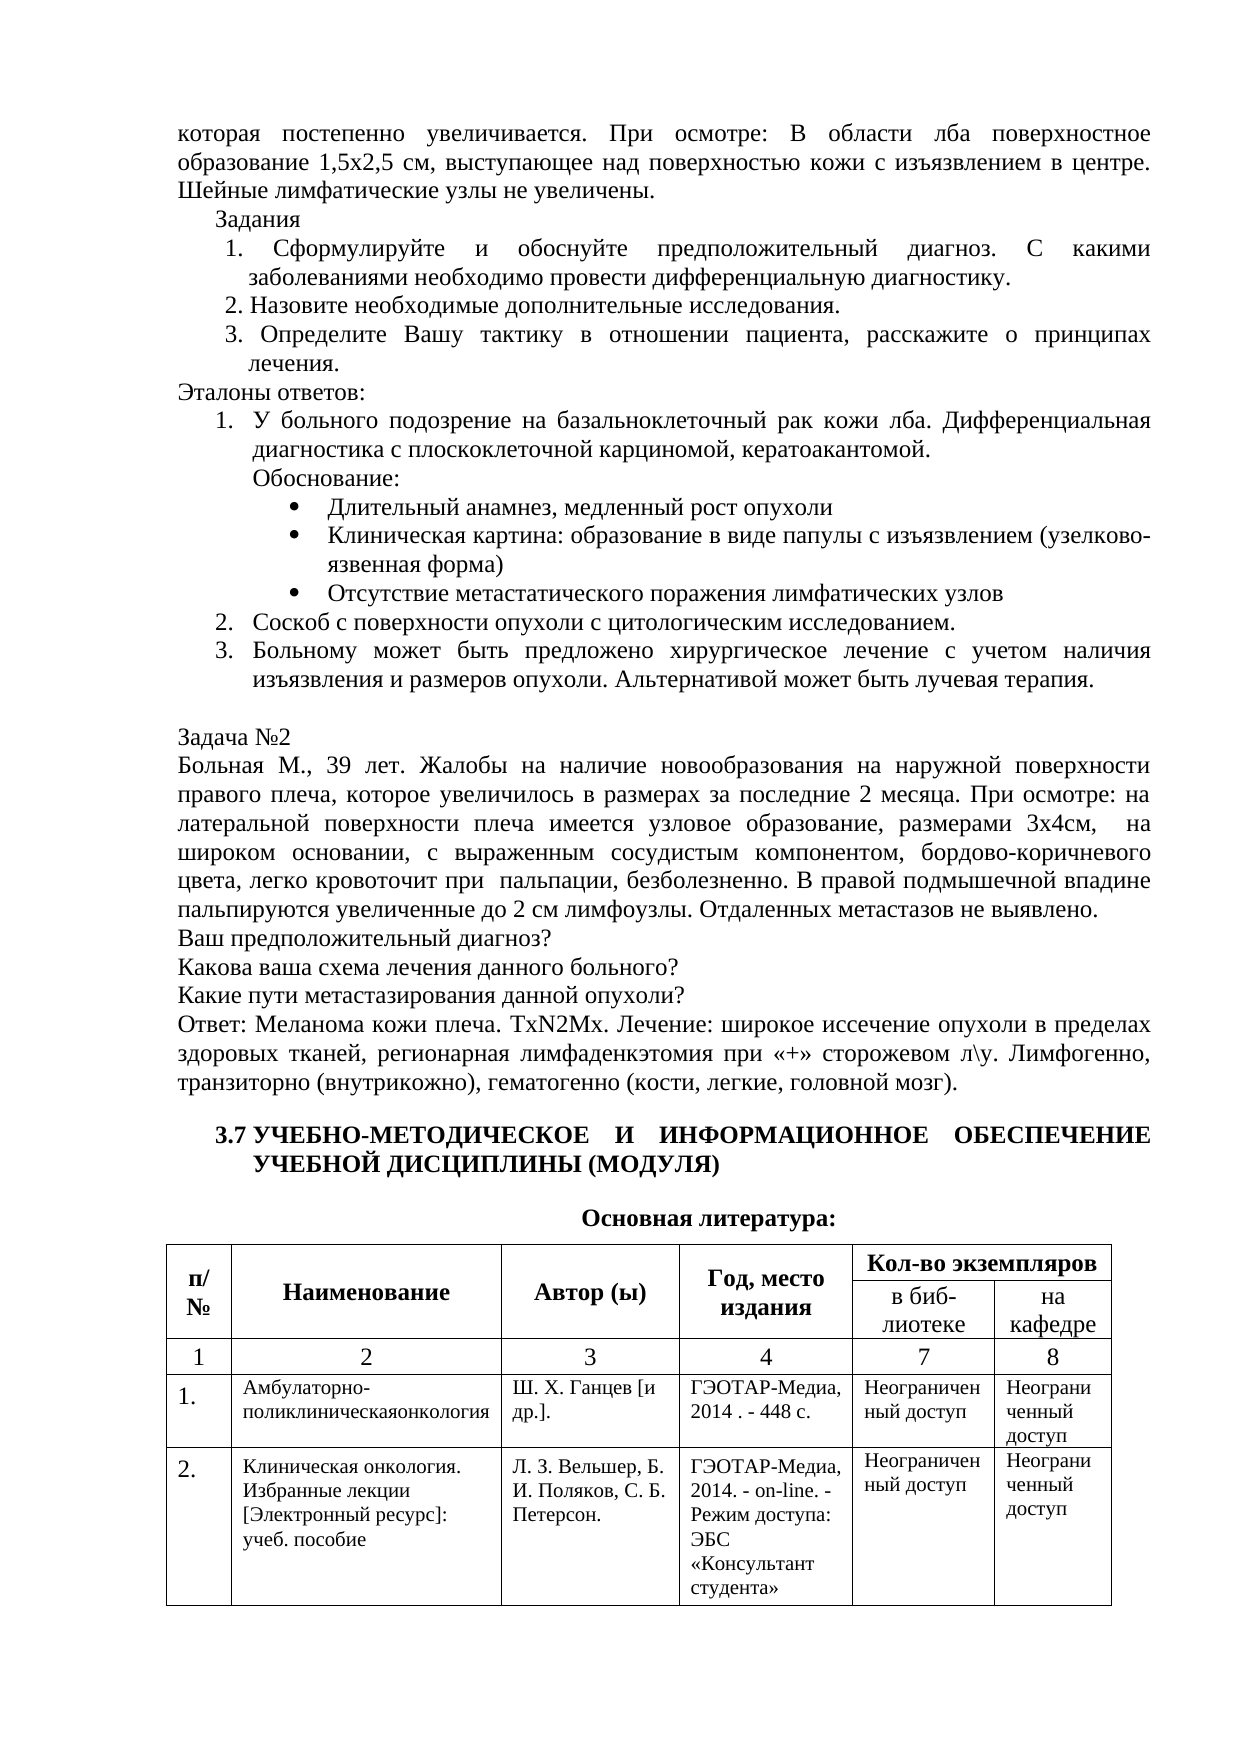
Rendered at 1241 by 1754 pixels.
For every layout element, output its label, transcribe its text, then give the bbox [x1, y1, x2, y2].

text Обоснование: [252, 463, 1152, 492]
text Эталоны ответов: [177, 377, 1152, 406]
table_cell Ш. Х. Ганцев [и др.]. [502, 1375, 679, 1447]
table_cell Клиническая онкология. Избранные лекции [Электронный ресурс]: учеб. пособие [232, 1448, 501, 1605]
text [177, 118, 1152, 204]
list Соскоб с поверхности опухоли с цитологическим исследованием. [215, 607, 1152, 636]
list Клиническая картина: образование в виде папулы с изъязвлением (узелково-язвенная форма) [290, 521, 1152, 578]
list У больного подозрение на базальноклеточный рак кожи лба. Дифференциальная диагностика с плоскоклеточной карциномой, кератоакантомой. [215, 406, 1152, 463]
table_cell 2 [232, 1339, 501, 1374]
list 3. Определите Вашу тактику в отношении пациента, расскажите о принципах лечения. [224, 319, 1152, 377]
table_cell в биб-лиотеке [853, 1281, 994, 1338]
text Какие пути метастазирования данной опухоли? [177, 981, 1152, 1009]
table_cell Неограниченный доступ [995, 1448, 1111, 1605]
table_cell ГЭОТАР-Медиа, 2014. - on-line. -Режим доступа: ЭБС «Консультант студента» [680, 1448, 852, 1605]
table_cell Амбулаторно-поликлиническаяонкология [232, 1375, 501, 1447]
table_header Автор (ы) [502, 1245, 679, 1338]
table_cell 8 [995, 1339, 1111, 1374]
table_cell ГЭОТАР-Медиа, 2014 . - 448 с. [680, 1375, 852, 1447]
list 1. Сформулируйте и обоснуйте предположительный диагноз. С какими заболеваниями необходимо провести дифференциальную диагностику. [224, 233, 1152, 291]
table_cell 7 [853, 1339, 994, 1374]
table_cell [167, 1448, 231, 1605]
list Больному может быть предложено хирургическое лечение с учетом наличия изъязвления и размеров опухоли. Альтернативой может быть лучевая терапия. [215, 636, 1152, 693]
table_cell 1 [167, 1339, 231, 1374]
table_header Год, место издания [680, 1245, 852, 1338]
table_cell Неограниченный доступ [995, 1375, 1111, 1447]
text Основная литература: [266, 1203, 1152, 1232]
table_header Наименование [232, 1245, 501, 1338]
list Отсутствие метастатического поражения лимфатических узлов [290, 578, 1152, 607]
text Ответ: Меланома кожи плеча. TхN2Mх. Лечение: широкое иссечение опухоли в пределах здоровых тканей, регионарная лимфаденкэтомия при «+» сторожевом л\у. Лимфогенно, транзиторно (внутрикожно), гематогенно (кости, легкие, головной мозг). [177, 1009, 1152, 1096]
table_cell Неограниченный доступ [853, 1448, 994, 1605]
subtitle Задания [215, 204, 1152, 233]
list УЧЕБНО-МЕТОДИЧЕСКОЕ И ИНФОРМАЦИОННОЕ ОБЕСПЕЧЕНИЕ УЧЕБНОЙ ДИСЦИПЛИНЫ (МОДУЛЯ) [215, 1121, 1152, 1178]
table_cell 3 [502, 1339, 679, 1374]
table_header Кол-во экземпляров [853, 1245, 1111, 1280]
table_cell Л. З. Вельшер, Б. И. Поляков, С. Б. Петерсон. [502, 1448, 679, 1605]
table_cell 4 [680, 1339, 852, 1374]
table_cell на кафедре [995, 1281, 1111, 1338]
text Больная М., 39 лет. Жалобы на наличие новообразования на наружной поверхности правого плеча, которое увеличилось в размерах за последние 2 месяца. При осмотре: на латеральной поверхности плеча имеется узловое образование, размерами 3х4см, на широком основании, с выраженным сосудистым компонентом, бордово-коричневого цвета, легко кровоточит при пальпации, безболезненно. В правой подмышечной впадине пальпируются увеличенные до 2 см лимфоузлы. Отдаленных метастазов не выявлено. [177, 751, 1152, 923]
list 2. Назовите необходимые дополнительные исследования. [224, 291, 1152, 319]
text Задача №2 [177, 722, 1152, 751]
table_cell [167, 1375, 231, 1447]
text Ваш предположительный диагноз? [177, 923, 1152, 952]
list Длительный анамнез, медленный рост опухоли [290, 492, 1152, 521]
table_cell Неограниченный доступ [853, 1375, 994, 1447]
table_header п/№ [167, 1245, 231, 1338]
text Какова ваша схема лечения данного больного? [177, 952, 1152, 981]
